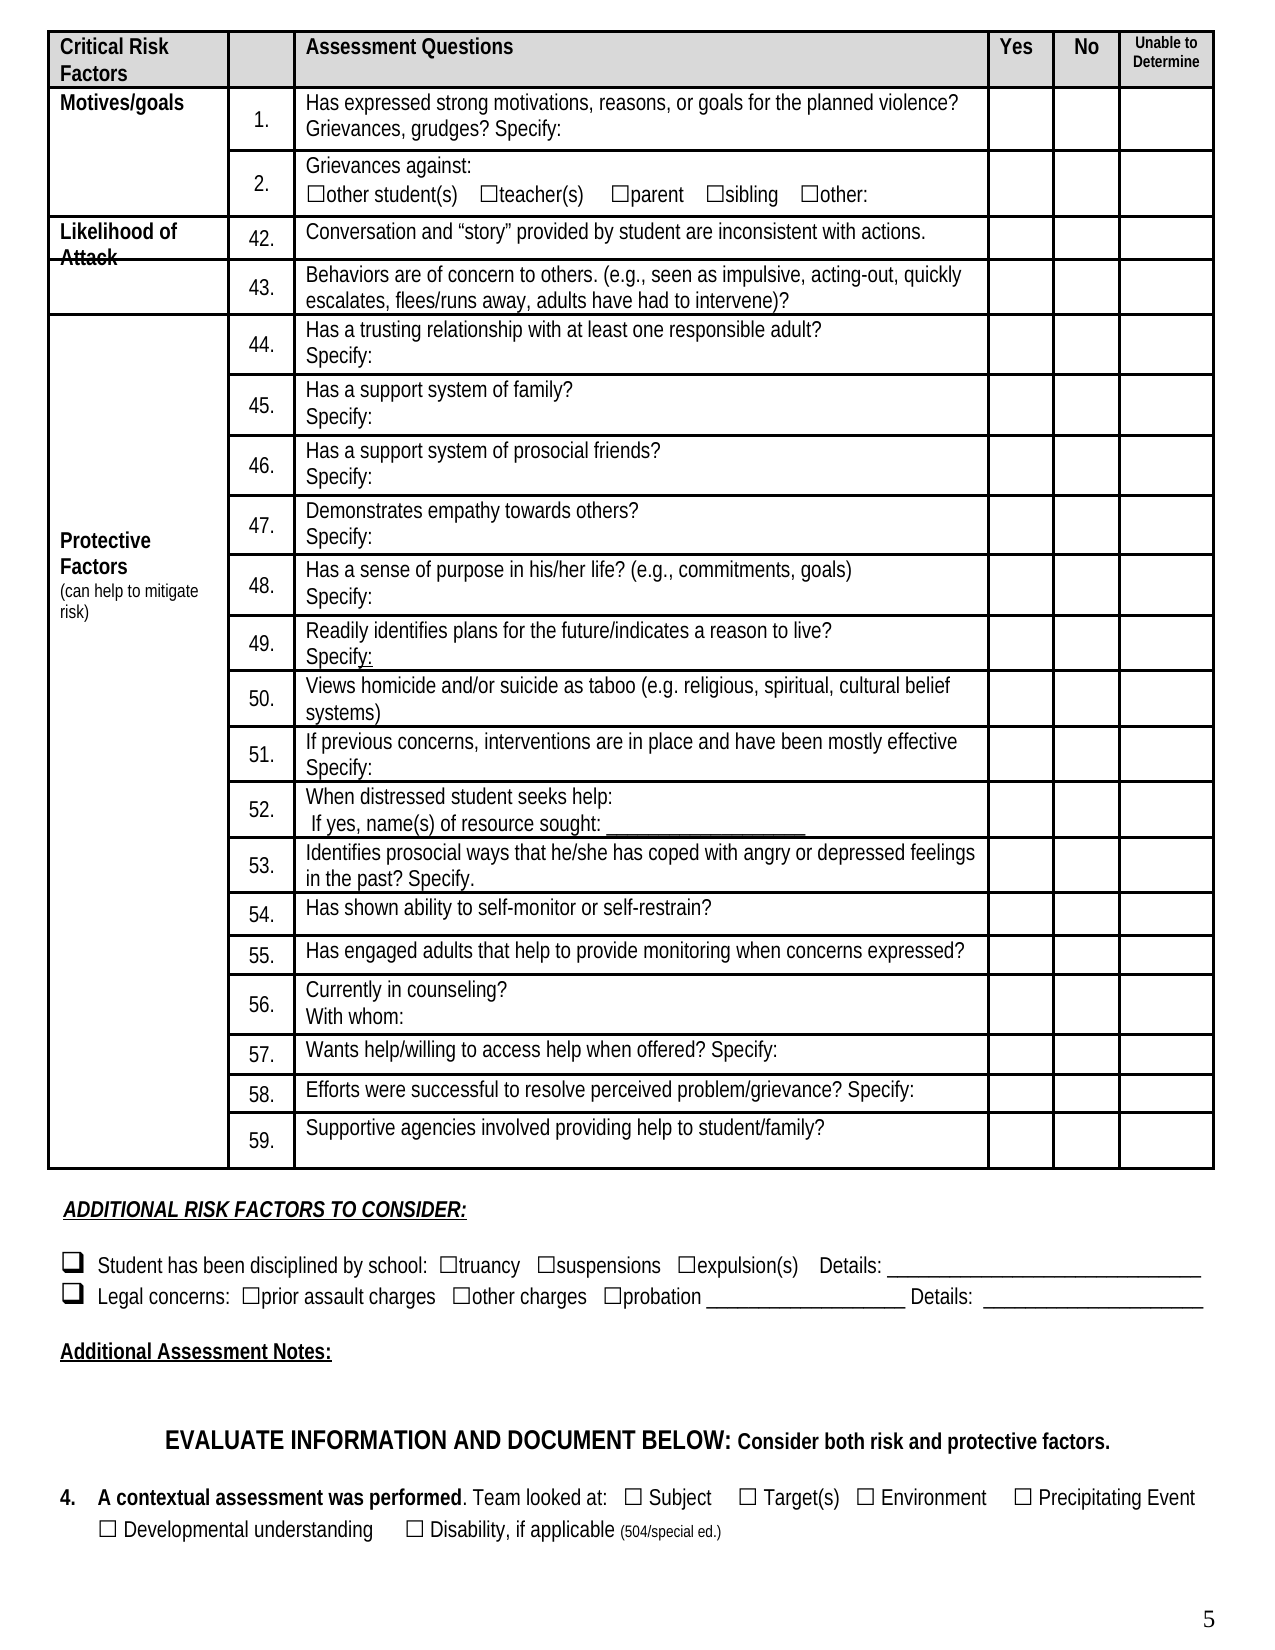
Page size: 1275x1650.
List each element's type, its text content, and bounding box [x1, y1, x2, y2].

text ADDITIONAL RISK FACTORS TO CONSIDER: [51, 1196, 1215, 1222]
table_cell [1121, 937, 1212, 973]
table_header Unable to Determine [1121, 33, 1212, 86]
table_cell [990, 617, 1052, 669]
table_cell If previous concerns, interventions are in place and have been mostly effective Specify: [296, 728, 987, 780]
table_cell Protective Factors (can help to mitigate risk) [50, 316, 227, 1167]
table_cell [990, 1114, 1052, 1167]
table_cell 54. [230, 894, 293, 934]
list A contextual assessment was performed. Team looked at: Subject Target(s) Environment Precipitating Event Developmental understanding Disability, if applicable (504/special ed.) [60, 1481, 1215, 1544]
table_cell Conversation and “story” provided by student are inconsistent with actions. [296, 218, 987, 257]
table_cell 44. [230, 316, 293, 373]
table_cell 50. [230, 672, 293, 724]
table_cell Currently in counseling? With whom: [296, 976, 987, 1033]
table_cell [1121, 497, 1212, 553]
table_cell 1. [230, 89, 293, 149]
table_cell 51. [230, 728, 293, 780]
table_cell [990, 839, 1052, 891]
table_cell [1121, 894, 1212, 934]
table_cell [990, 1076, 1052, 1111]
table_cell [1055, 839, 1118, 891]
table_cell [1121, 1076, 1212, 1111]
table_cell [1055, 976, 1118, 1033]
table_cell Has expressed strong motivations, reasons, or goals for the planned violence? Grievances, grudges? Specify: [296, 89, 987, 149]
table_cell 53. [230, 839, 293, 891]
table_cell 59. [230, 1114, 293, 1167]
table_cell [990, 728, 1052, 780]
table_cell [990, 376, 1052, 433]
table_cell [990, 937, 1052, 973]
table_cell [990, 261, 1052, 313]
table_cell 57. [230, 1036, 293, 1073]
table_cell [990, 556, 1052, 613]
table_cell [1055, 617, 1118, 669]
table_cell Has a sense of purpose in his/her life? (e.g., commitments, goals) Specify: [296, 556, 987, 613]
table_cell Has a support system of family? Specify: [296, 376, 987, 433]
table_cell [1121, 839, 1212, 891]
list Student has been disciplined by school: truancy suspensions expulsion(s) Details: ______________________________ [60, 1249, 1215, 1280]
table_cell Demonstrates empathy towards others? Specify: [296, 497, 987, 553]
table_cell [1121, 1036, 1212, 1073]
table_cell [990, 672, 1052, 724]
table_cell [1055, 937, 1118, 973]
table_cell [1055, 261, 1118, 313]
table_cell [990, 497, 1052, 553]
table_cell 48. [230, 556, 293, 613]
table_cell [1055, 1036, 1118, 1073]
table_cell 43. [230, 261, 293, 313]
table_cell 58. [230, 1076, 293, 1111]
text Additional Assessment Notes: [60, 1338, 1215, 1364]
table_cell [1055, 672, 1118, 724]
table_cell 56. [230, 976, 293, 1033]
table_cell When distressed student seeks help: If yes, name(s) of resource sought: ___________________ [296, 783, 987, 836]
table_cell [1055, 218, 1118, 257]
table_cell 52. [230, 783, 293, 836]
table_cell [990, 894, 1052, 934]
table_cell Has a support system of prosocial friends? Specify: [296, 437, 987, 494]
table_cell [1055, 376, 1118, 433]
table_cell Behaviors are of concern to others. (e.g., seen as impulsive, acting-out, quickly escalates, flees/runs away, adults have had to intervene)? Specify: [296, 261, 987, 313]
table_cell Motives/goals [50, 89, 227, 215]
table_cell [1121, 316, 1212, 373]
table_cell [1121, 152, 1212, 215]
table_cell Readily identifies plans for the future/indicates a reason to live? Specify: [296, 617, 987, 669]
table_cell Identifies prosocial ways that he/she has coped with angry or depressed feelings in the past? Specify. [296, 839, 987, 891]
table_cell [1055, 728, 1118, 780]
table_cell [1121, 89, 1212, 149]
table_cell [1121, 783, 1212, 836]
table_cell [1121, 437, 1212, 494]
table_cell Has shown ability to self-monitor or self-restrain? [296, 894, 987, 934]
table_cell [1055, 152, 1118, 215]
table_cell Views homicide and/or suicide as taboo (e.g. religious, spiritual, cultural belief systems) Response: [296, 672, 987, 724]
table_header No [1055, 33, 1118, 86]
table_cell [990, 1036, 1052, 1073]
table_cell [1055, 89, 1118, 149]
table_cell 55. [230, 937, 293, 973]
table_cell Grievances against: other student(s) teacher(s) parent sibling other: [296, 152, 987, 215]
table_cell Wants help/willing to access help when offered? Specify: [296, 1036, 987, 1073]
table_cell [1121, 672, 1212, 724]
table_cell Motives/goals [50, 218, 227, 257]
table_cell [1055, 894, 1118, 934]
table_cell [1055, 497, 1118, 553]
table_cell 47. [230, 497, 293, 553]
text EVALUATE INFORMATION AND DOCUMENT BELOW: Consider both risk and protective factors. [60, 1424, 1215, 1455]
table_cell [1055, 316, 1118, 373]
table_cell 45. [230, 376, 293, 433]
table_header Critical Risk Factors [50, 33, 227, 86]
table_cell [1121, 218, 1212, 257]
table_cell [990, 976, 1052, 1033]
table_cell [1121, 728, 1212, 780]
table_cell [1055, 1114, 1118, 1167]
table_header Yes [990, 33, 1052, 86]
table_cell 49. [230, 617, 293, 669]
table_cell Efforts were successful to resolve perceived problem/grievance? Specify: [296, 1076, 987, 1111]
table_cell 2. [230, 152, 293, 215]
table_cell [1055, 783, 1118, 836]
table_cell 42. [230, 218, 293, 257]
table_cell [1121, 976, 1212, 1033]
table_cell [1121, 376, 1212, 433]
table_cell 46. [230, 437, 293, 494]
table_cell [990, 152, 1052, 215]
table_cell Has a trusting relationship with at least one responsible adult? Specify: [296, 316, 987, 373]
table_cell [990, 89, 1052, 149]
table_cell [990, 316, 1052, 373]
table_cell [1055, 437, 1118, 494]
table_cell [1055, 556, 1118, 613]
table_cell [990, 218, 1052, 257]
table_cell [990, 783, 1052, 836]
table_header [230, 33, 293, 86]
table_cell [1121, 617, 1212, 669]
list Legal concerns: prior assault charges other charges probation ___________________ Details: _____________________ [60, 1280, 1215, 1311]
table_cell Has engaged adults that help to provide monitoring when concerns expressed? [296, 937, 987, 973]
table_cell [990, 437, 1052, 494]
table_cell [1121, 556, 1212, 613]
table_cell [1055, 1076, 1118, 1111]
table_cell Supportive agencies involved providing help to student/family? [296, 1114, 987, 1167]
table_cell [1121, 1114, 1212, 1167]
table_cell [1121, 261, 1212, 313]
table_header Assessment Questions [296, 33, 987, 86]
